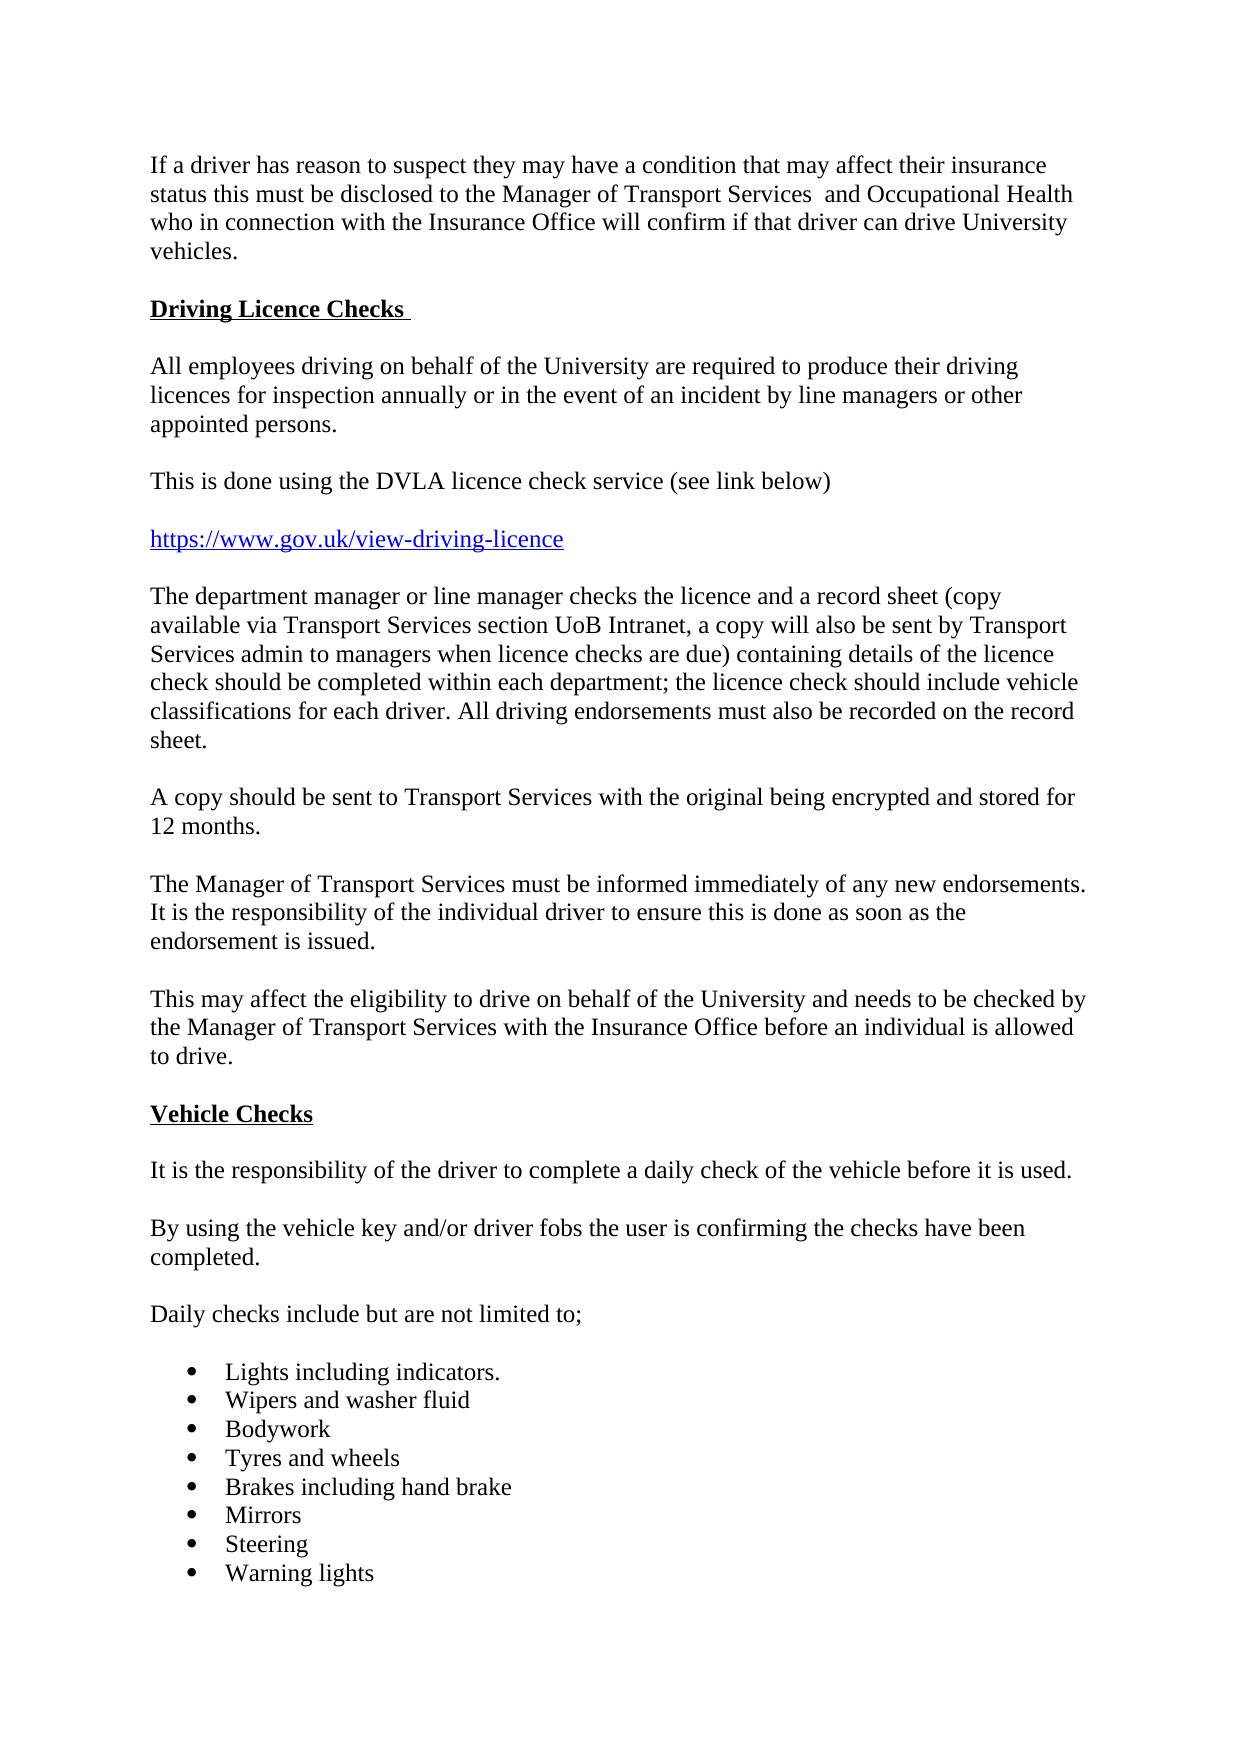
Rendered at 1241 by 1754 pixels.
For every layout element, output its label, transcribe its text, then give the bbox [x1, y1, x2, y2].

list Lights including indicators. [187, 1357, 1090, 1386]
list Wipers and washer fluid [187, 1386, 1090, 1414]
list Warning lights [187, 1558, 1090, 1587]
text The department manager or line manager checks the licence and a record sheet (copy available via Transport Services section UoB Intranet, a copy will also be sent by Transport Services admin to managers when licence checks are due) containing details of the licence check should be completed within each department; the licence check should include vehicle classifications for each driver. All driving endorsements must also be recorded on the record sheet. [150, 581, 1090, 754]
text Daily checks include but are not limited to; [150, 1299, 1090, 1328]
text It is the responsibility of the driver to complete a daily check of the vehicle before it is used. [150, 1156, 1090, 1184]
text If a driver has reason to suspect they may have a condition that may affect their insurance status this must be disclosed to the Manager of Transport Services and Occupational Health who in connection with the Insurance Office will confirm if that driver can drive University vehicles. [150, 150, 1090, 265]
text All employees driving on behalf of the University are required to produce their driving licences for inspection annually or in the event of an incident by line managers or other appointed persons. [150, 351, 1090, 437]
text The Manager of Transport Services must be informed immediately of any new endorsements. It is the responsibility of the individual driver to ensure this is done as soon as the endorsement is issued. [150, 869, 1090, 955]
text Driving Licence Checks [150, 294, 1090, 322]
list Steering [187, 1529, 1090, 1558]
list Tyres and wheels [187, 1443, 1090, 1472]
text https://www.gov.uk/view-driving-licence [150, 524, 1090, 552]
text By using the vehicle key and/or driver fobs the user is confirming the checks have been completed. [150, 1213, 1090, 1271]
text Vehicle Checks [150, 1099, 1090, 1127]
list Mirrors [187, 1501, 1090, 1529]
text This may affect the eligibility to drive on behalf of the University and needs to be checked by the Manager of Transport Services with the Insurance Office before an individual is allowed to drive. [150, 984, 1090, 1070]
list Bodywork [187, 1414, 1090, 1443]
text A copy should be sent to Transport Services with the original being encrypted and stored for 12 months. [150, 782, 1090, 840]
text This is done using the DVLA licence check service (see link below) [150, 466, 1090, 495]
list Brakes including hand brake [187, 1472, 1090, 1501]
